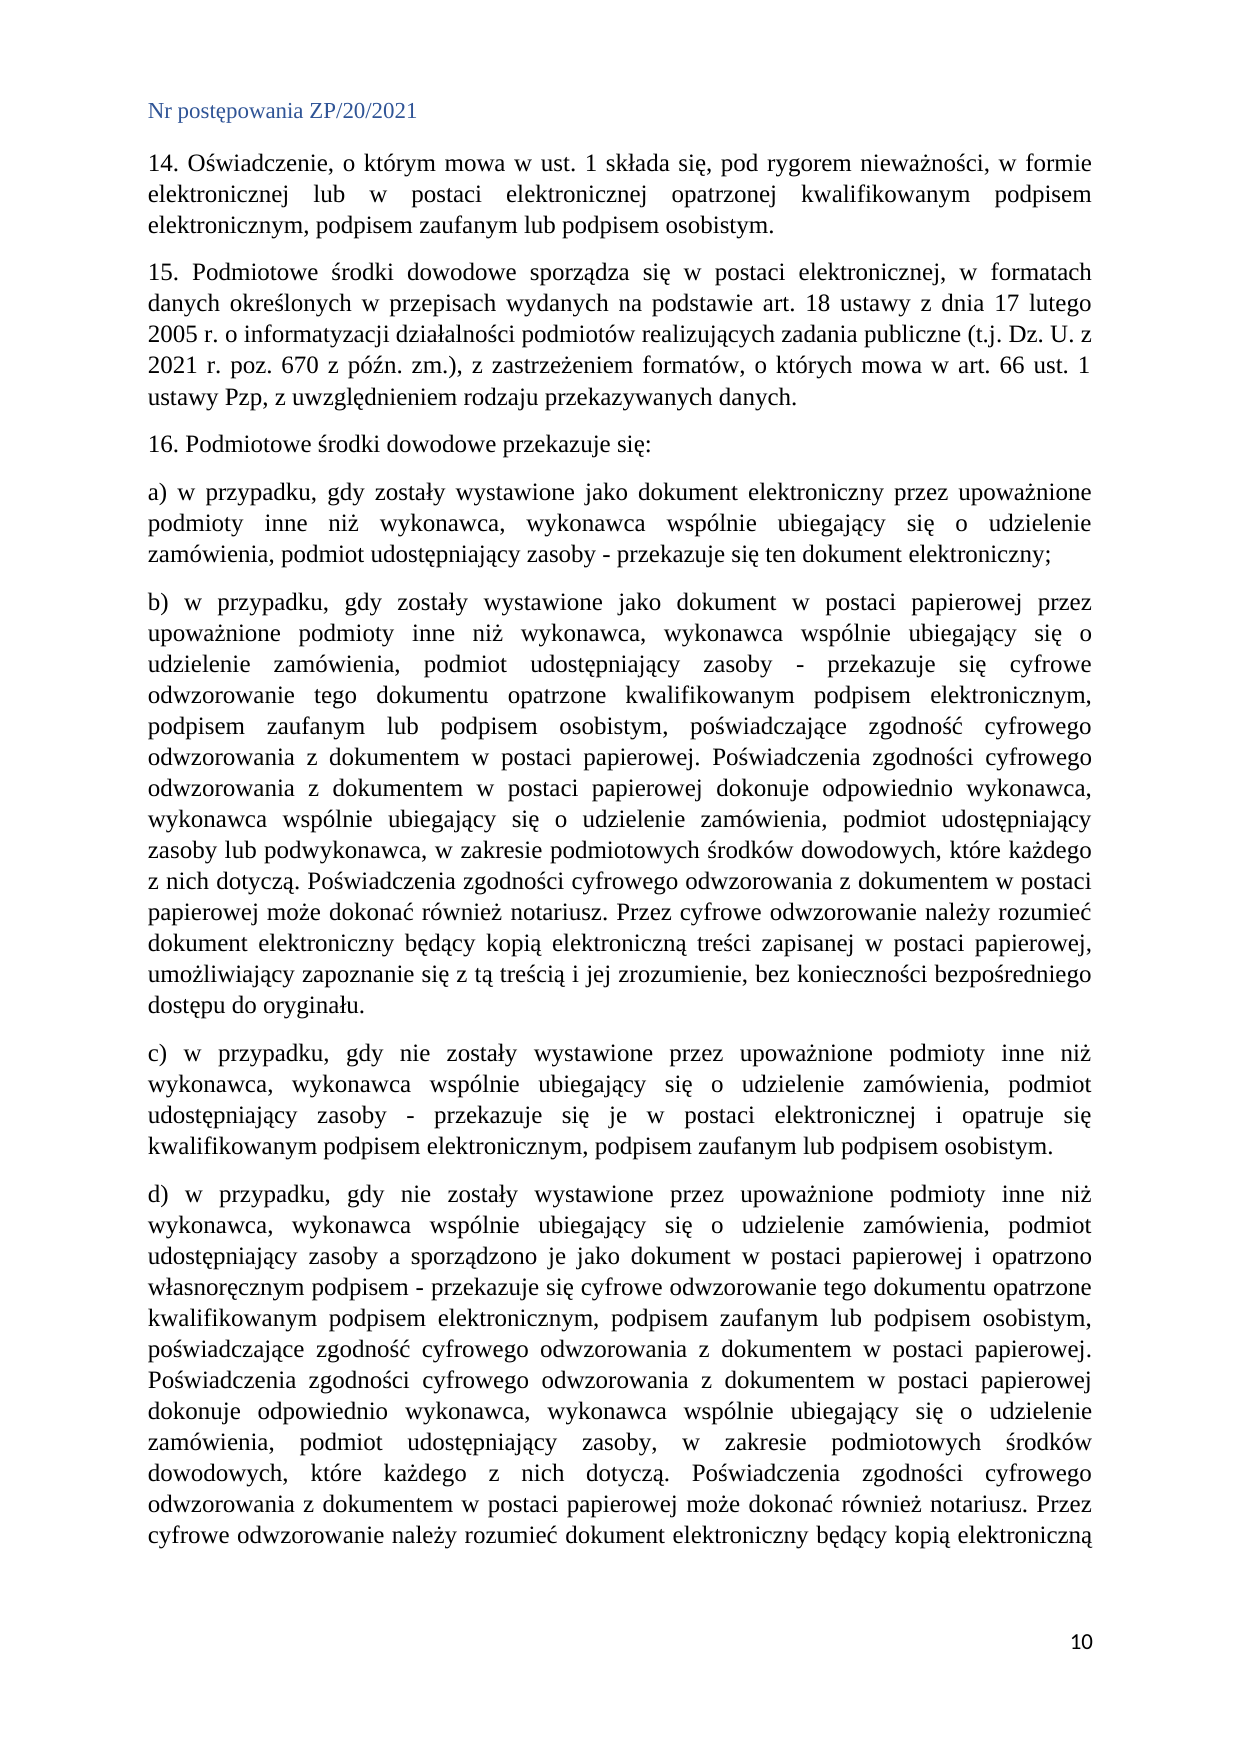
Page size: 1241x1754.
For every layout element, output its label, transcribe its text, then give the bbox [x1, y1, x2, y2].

text 14. Oświadczenie, o którym mowa w ust. 1 składa się, pod rygorem nieważności, w formie elektronicznej lub w postaci elektronicznej opatrzonej kwalifikowanym podpisem elektronicznym, podpisem zaufanym lub podpisem osobistym. [148, 148, 1093, 238]
text 16. Podmiotowe środki dowodowe przekazuje się: [148, 429, 1093, 458]
text c) w przypadku, gdy nie zostały wystawione przez upoważnione podmioty inne niż wykonawca, wykonawca wspólnie ubiegający się o udzielenie zamówienia, podmiot udostępniający zasoby - przekazuje się je w postaci elektronicznej i opatruje się kwalifikowanym podpisem elektronicznym, podpisem zaufanym lub podpisem osobistym. [148, 1038, 1093, 1160]
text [148, 1179, 1093, 1549]
text a) w przypadku, gdy zostały wystawione jako dokument elektroniczny przez upoważnione podmioty inne niż wykonawca, wykonawca wspólnie ubiegający się o udzielenie zamówienia, podmiot udostępniający zasoby - przekazuje się ten dokument elektroniczny; [148, 477, 1093, 568]
text b) w przypadku, gdy zostały wystawione jako dokument w postaci papierowej przez upoważnione podmioty inne niż wykonawca, wykonawca wspólnie ubiegający się o udzielenie zamówienia, podmiot udostępniający zasoby - przekazuje się cyfrowe odwzorowanie tego dokumentu opatrzone kwalifikowanym podpisem elektronicznym, podpisem zaufanym lub podpisem osobistym, poświadczające zgodność cyfrowego odwzorowania z dokumentem w postaci papierowej. Poświadczenia zgodności cyfrowego odwzorowania z dokumentem w postaci papierowej dokonuje odpowiednio wykonawca, wykonawca wspólnie ubiegający się o udzielenie zamówienia, podmiot udostępniający zasoby lub podwykonawca, w zakresie podmiotowych środków dowodowych, które każdego z nich dotyczą. Poświadczenia zgodności cyfrowego odwzorowania z dokumentem w postaci papierowej może dokonać również notariusz. Przez cyfrowe odwzorowanie należy rozumieć dokument elektroniczny będący kopią elektroniczną treści zapisanej w postaci papierowej, umożliwiający zapoznanie się z tą treścią i jej zrozumienie, bez konieczności bezpośredniego dostępu do oryginału. [148, 587, 1093, 1019]
text 15. Podmiotowe środki dowodowe sporządza się w postaci elektronicznej, w formatach danych określonych w przepisach wydanych na podstawie art. 18 ustawy z dnia 17 lutego 2005 r. o informatyzacji działalności podmiotów realizujących zadania publiczne (t.j. Dz. U. z 2021 r. poz. 670 z późn. zm.), z zastrzeżeniem formatów, o których mowa w art. 66 ust. 1 ustawy Pzp, z uwzględnieniem rodzaju przekazywanych danych. [148, 257, 1093, 410]
